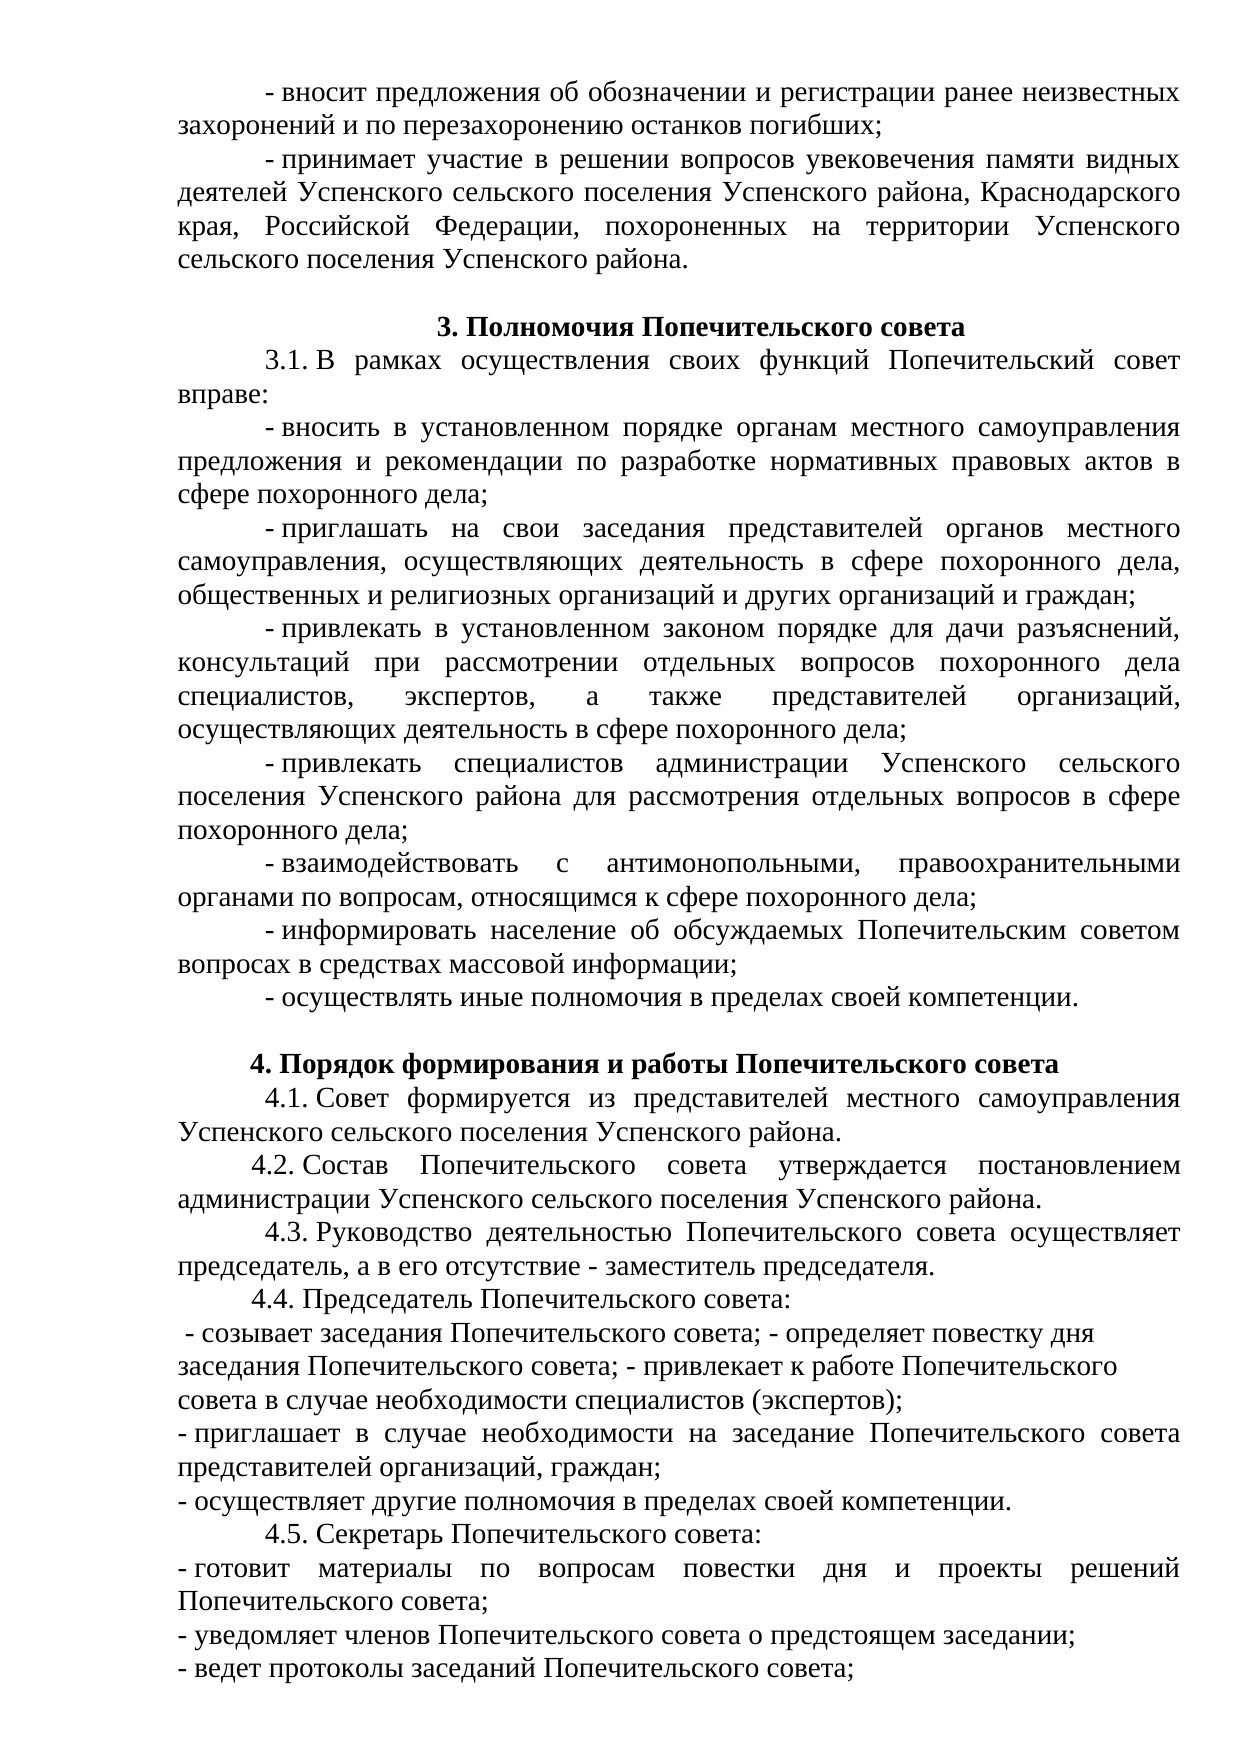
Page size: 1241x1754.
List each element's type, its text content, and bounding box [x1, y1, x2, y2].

text 3.1. В рамках осуществления своих функций Попечительский совет вправе: [177, 342, 1181, 409]
text - осуществляет другие полномочия в пределах своей компетенции. [177, 1483, 1181, 1516]
text - информировать население об обсуждаемых Попечительским советом вопросах в средствах массовой информации; [177, 912, 1181, 979]
text 4.4. Председатель Попечительского совета: - созывает заседания Попечительского совета; - определяет повестку дня заседания Попечительского совета; - привлекает к работе Попечительского совета в случае необходимости специалистов (экспертов); [177, 1281, 1181, 1416]
text - привлекать в установленном законом порядке для дачи разъяснений, консультаций при рассмотрении отдельных вопросов похоронного дела специалистов, экспертов, а также представителей организаций, осуществляющих деятельность в сфере похоронного дела; [177, 611, 1181, 745]
text - привлекать специалистов администрации Успенского сельского поселения Успенского района для рассмотрения отдельных вопросов в сфере похоронного дела; [177, 745, 1181, 845]
text 4.3. Руководство деятельностью Попечительского совета осуществляет председатель, а в его отсутствие - заместитель председателя. [177, 1214, 1181, 1281]
text 4.2. Состав Попечительского совета утверждается постановлением администрации Успенского сельского поселения Успенского района. [177, 1147, 1181, 1214]
text - готовит материалы по вопросам повестки дня и проекты решений Попечительского совета; [177, 1550, 1181, 1617]
text - приглашать на свои заседания представителей органов местного самоуправления, осуществляющих деятельность в сфере похоронного дела, общественных и религиозных организаций и других организаций и граждан; [177, 510, 1181, 611]
text - вносить в установленном порядке органам местного самоуправления предложения и рекомендации по разработке нормативных правовых актов в сфере похоронного дела; [177, 409, 1181, 510]
text - вносит предложения об обозначении и регистрации ранее неизвестных захоронений и по перезахоронению останков погибших; [177, 74, 1181, 141]
text 4.5. Секретарь Попечительского совета: [177, 1516, 1181, 1550]
text - принимает участие в решении вопросов увековечения памяти видных деятелей Успенского сельского поселения Успенского района, Краснодарского края, Российской Федерации, похороненных на территории Успенского сельского поселения Успенского района. [177, 141, 1181, 275]
text - ведет протоколы заседаний Попечительского совета; [177, 1650, 1181, 1684]
text - уведомляет членов Попечительского совета о предстоящем заседании; [177, 1617, 1181, 1650]
text - осуществлять иные полномочия в пределах своей компетенции. [177, 979, 1181, 1013]
text - приглашает в случае необходимости на заседание Попечительского совета представителей организаций, граждан; [177, 1416, 1181, 1483]
text 3. Полномочия Попечительского совета [177, 309, 1181, 342]
text - взаимодействовать с антимонопольными, правоохранительными органами по вопросам, относящимся к сфере похоронного дела; [177, 845, 1181, 912]
text 4.1. Совет формируется из представителей местного самоуправления Успенского сельского поселения Успенского района. [177, 1080, 1181, 1147]
text 4. Порядок формирования и работы Попечительского совета [177, 1047, 1181, 1080]
